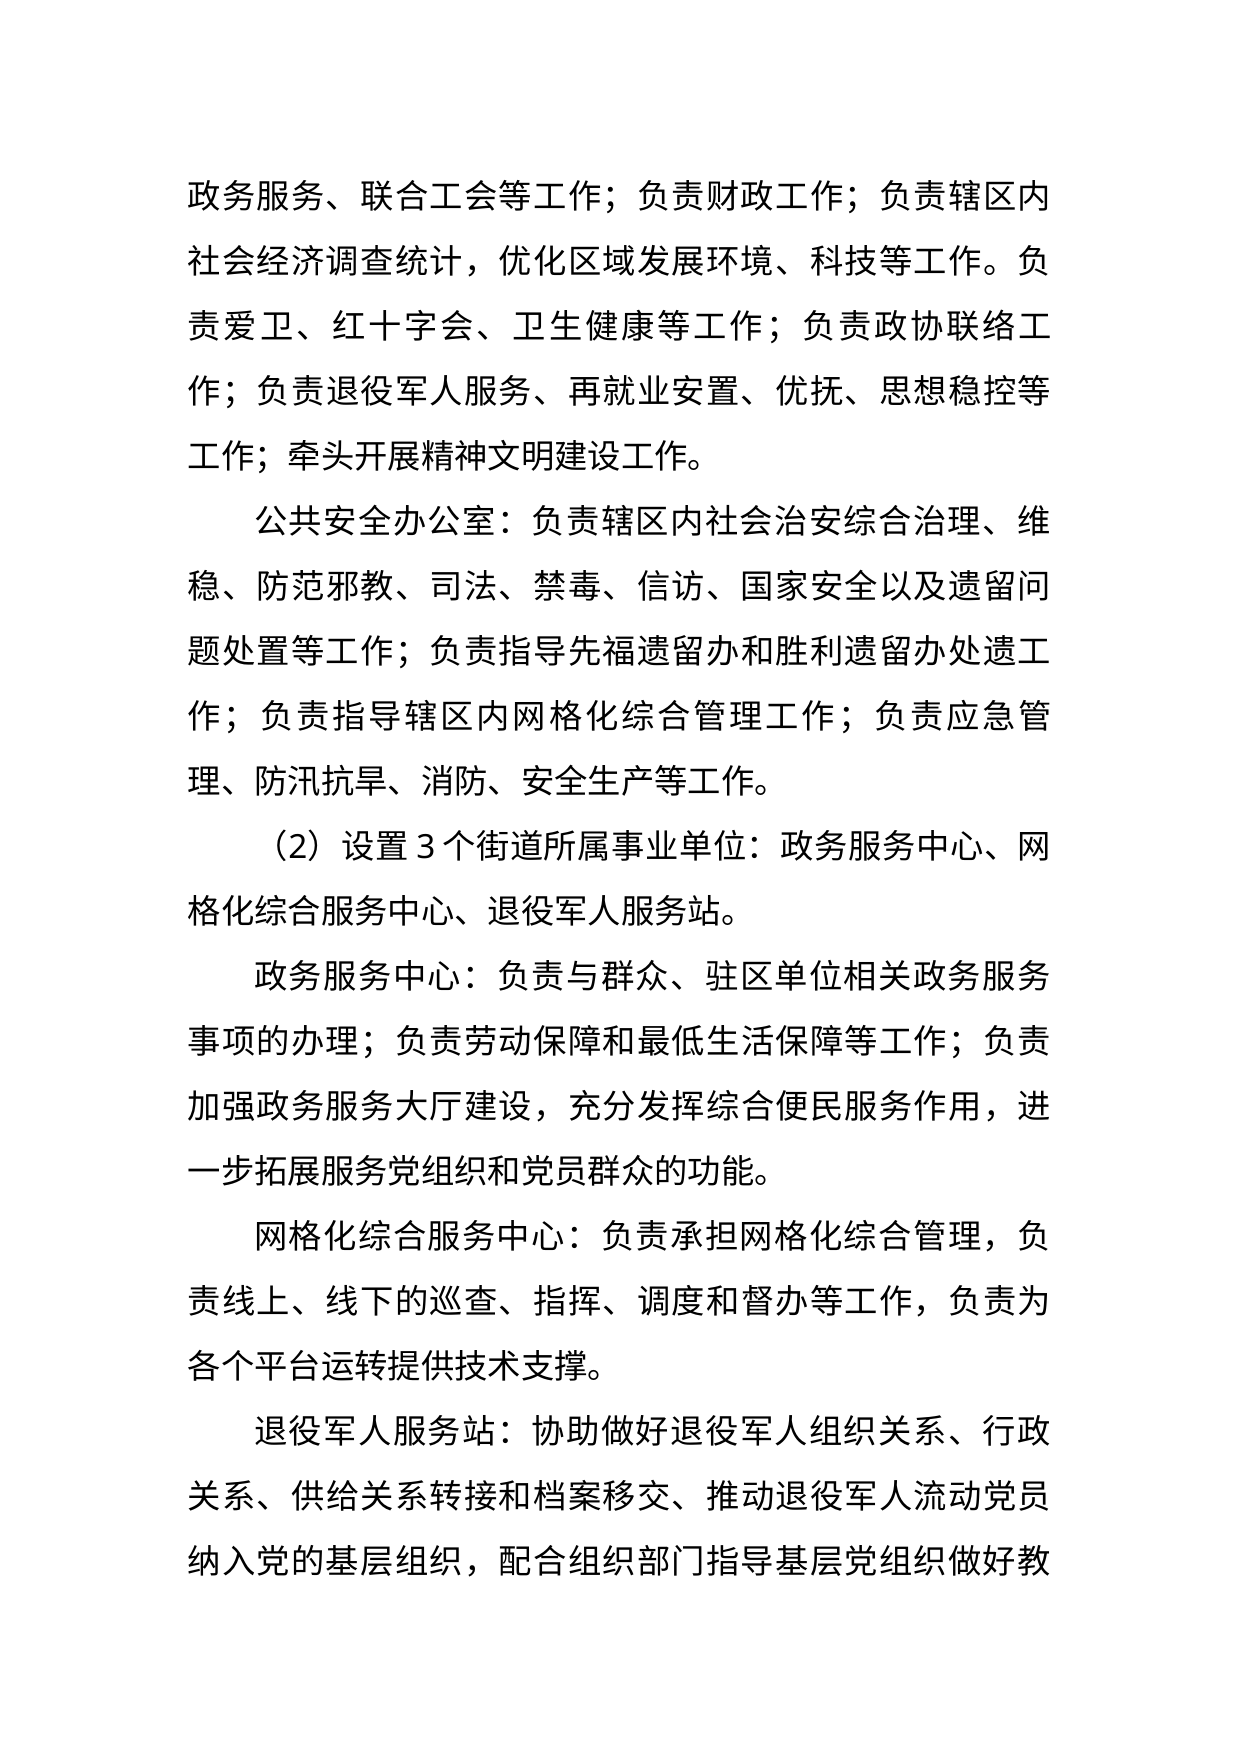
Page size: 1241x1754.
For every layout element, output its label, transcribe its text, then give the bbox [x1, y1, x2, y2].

text （2）设置3个街道所属事业单位：政务服务中心、网格化综合服务中心、退役军人服务站。 [187, 812, 1053, 942]
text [187, 162, 1053, 487]
text 政务服务中心：负责与群众、驻区单位相关政务服务事项的办理；负责劳动保障和最低生活保障等工作；负责加强政务服务大厅建设，充分发挥综合便民服务作用，进一步拓展服务党组织和党员群众的功能。 [187, 942, 1053, 1202]
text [187, 1397, 1053, 1592]
text 网格化综合服务中心：负责承担网格化综合管理，负责线上、线下的巡查、指挥、调度和督办等工作，负责为各个平台运转提供技术支撑。 [187, 1202, 1053, 1397]
text 公共安全办公室：负责辖区内社会治安综合治理、维稳、防范邪教、司法、禁毒、信访、国家安全以及遗留问题处置等工作；负责指导先福遗留办和胜利遗留办处遗工作；负责指导辖区内网格化综合管理工作；负责应急管理、防汛抗旱、消防、安全生产等工作。 [187, 487, 1053, 812]
